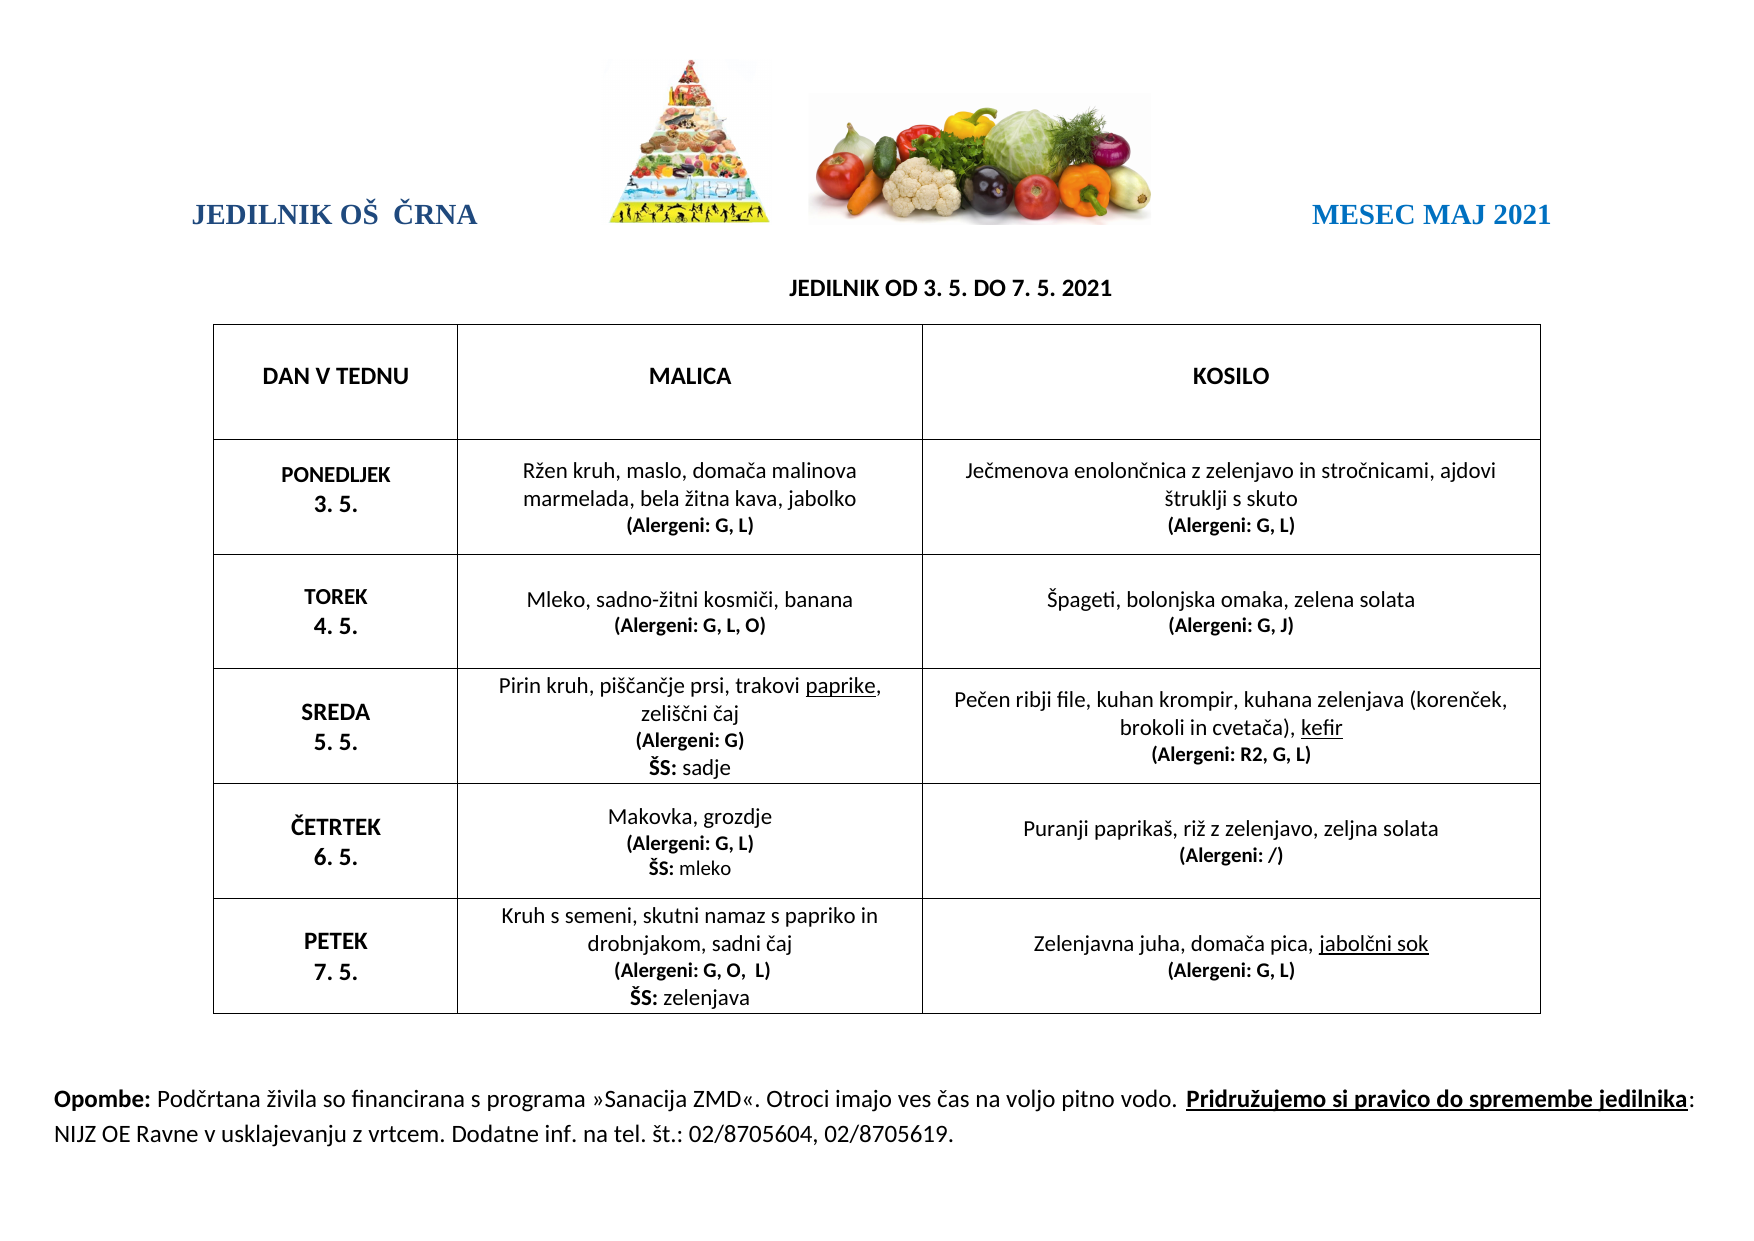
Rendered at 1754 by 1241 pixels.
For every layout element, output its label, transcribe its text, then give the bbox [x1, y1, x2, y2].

table_cell SREDA 5. 5. [214, 669, 457, 783]
table_header KOSILO [923, 325, 1540, 438]
table_cell Pirin kruh, piščančje prsi, trakovi paprike, zeliščni čaj (Alergeni: G) ŠS: sadje [458, 669, 922, 783]
text JEDILNIK OD 3. 5. DO 7. 5. 2021 [221, 272, 1606, 303]
table_cell TOREK 4. 5. [214, 555, 457, 668]
table_cell ČETRTEK 6. 5. [214, 784, 457, 898]
table_cell PONEDLJEK 3. 5. [214, 440, 457, 553]
table_cell Makovka, grozdje (Alergeni: G, L) ŠS: mleko [458, 784, 922, 898]
table_cell Ržen kruh, maslo, domača malinova marmelada, bela žitna kava, jabolko (Alergeni: G, L) [458, 440, 922, 553]
picture [601, 59, 772, 225]
picture [808, 93, 1152, 225]
table_header DAN V TEDNU [214, 325, 457, 438]
table_cell Zelenjavna juha, domača pica, jabolčni sok (Alergeni: G, L) [923, 899, 1540, 1013]
table_cell Kruh s semeni, skutni namaz s papriko in drobnjakom, sadni čaj (Alergeni: G, O, L) ŠS: zelenjava [458, 899, 922, 1013]
table_cell PETEK 7. 5. [214, 899, 457, 1013]
table_cell Mleko, sadno-žitni kosmiči, banana (Alergeni: G, L, O) [458, 555, 922, 668]
table_cell Pečen ribji file, kuhan krompir, kuhana zelenjava (korenček, brokoli in cvetača), kefir (Alergeni: R2, G, L) [923, 669, 1540, 783]
table_cell Puranji paprikaš, riž z zelenjavo, zeljna solata (Alergeni: /) [923, 784, 1540, 898]
table_cell Ječmenova enolončnica z zelenjavo in stročnicami, ajdovi štruklji s skuto (Alergeni: G, L) [923, 440, 1540, 553]
table_header MALICA [458, 325, 922, 438]
table_cell Špageti, bolonjska omaka, zelena solata (Alergeni: G, J) [923, 555, 1540, 668]
